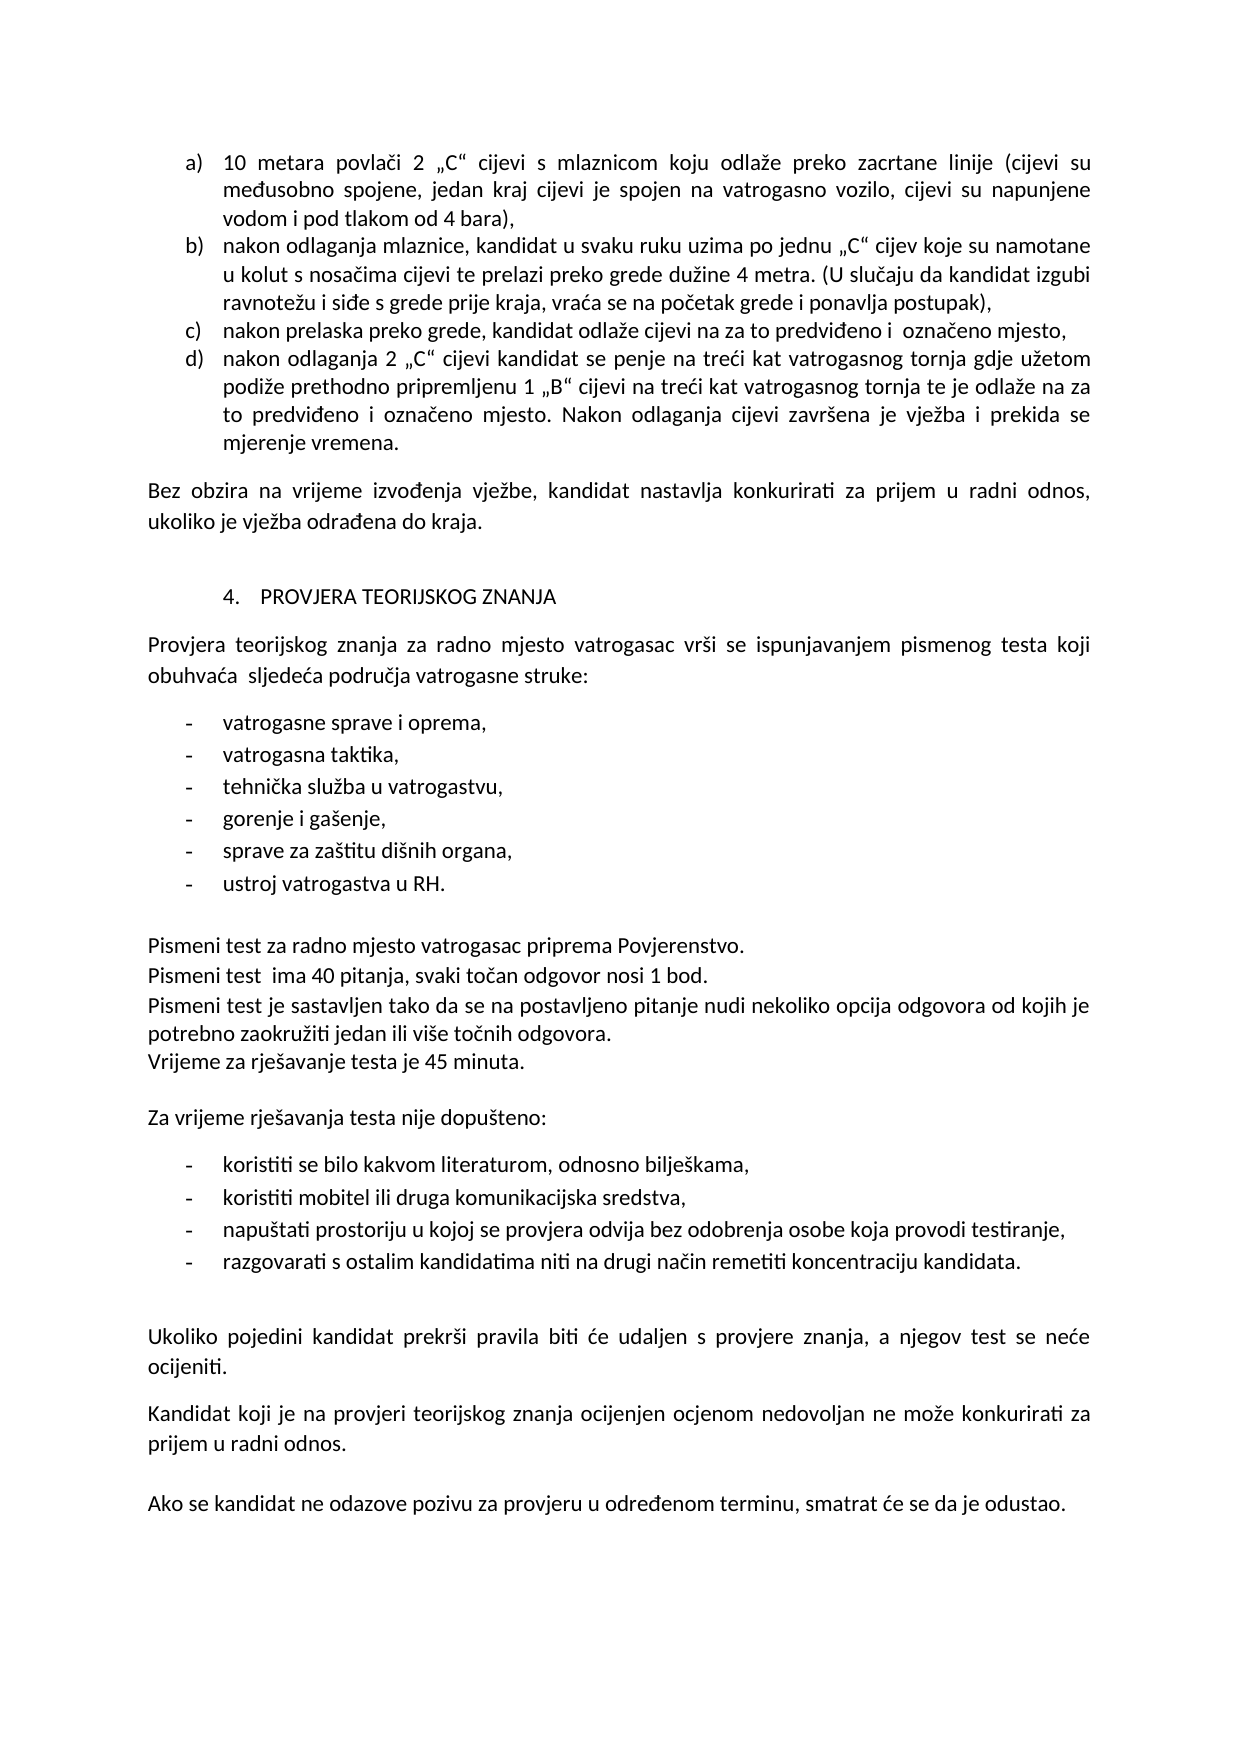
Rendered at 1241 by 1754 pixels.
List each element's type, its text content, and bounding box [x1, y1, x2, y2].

list koristiti mobitel ili druga komunikacijska sredstva, [185, 1183, 1093, 1211]
text Bez obzira na vrijeme izvođenja vježbe, kandidat nastavlja konkurirati za prijem u radni odnos, ukoliko je vježba odrađena do kraja. [148, 477, 1093, 535]
list 10 metara povlači 2 „C“ cijevi s mlaznicom koju odlaže preko zacrtane linije (cijevi su međusobno spojene, jedan kraj cijevi je spojen na vatrogasno vozilo, cijevi su napunjene vodom i pod tlakom od 4 bara), [185, 148, 1093, 232]
list koristiti se bilo kakvom literaturom, odnosno bilješkama, [185, 1150, 1093, 1178]
list sprave za zaštitu dišnih organa, [185, 836, 1093, 864]
list PROVJERA TEORIJSKOG ZNANJA [223, 582, 1093, 610]
list nakon prelaska preko grede, kandidat odlaže cijevi na za to predviđeno i označeno mjesto, [185, 316, 1093, 344]
text Pismeni test za radno mjesto vatrogasac priprema Povjerenstvo. [148, 931, 1093, 959]
list vatrogasna taktika, [185, 740, 1093, 768]
text Pismeni test je sastavljen tako da se na postavljeno pitanje nudi nekoliko opcija odgovora od kojih je potrebno zaokružiti jedan ili više točnih odgovora. [148, 991, 1093, 1047]
list nakon odlaganja 2 „C“ cijevi kandidat se penje na treći kat vatrogasnog tornja gdje užetom podiže prethodno pripremljenu 1 „B“ cijevi na treći kat vatrogasnog tornja te je odlaže na za to predviđeno i označeno mjesto. Nakon odlaganja cijevi završena je vježba i prekida se mjerenje vremena. [185, 344, 1093, 456]
list gorenje i gašenje, [185, 804, 1093, 832]
text Kandidat koji je na provjeri teorijskog znanja ocijenjen ocjenom nedovoljan ne može konkurirati za prijem u radni odnos. [148, 1399, 1093, 1457]
list vatrogasne sprave i oprema, [185, 708, 1093, 736]
text Ako se kandidat ne odazove pozivu za provjeru u određenom terminu, smatrat će se da je odustao. [148, 1489, 1093, 1518]
text Za vrijeme rješavanja testa nije dopušteno: [148, 1103, 1093, 1132]
list ustroj vatrogastva u RH. [185, 869, 1093, 897]
list razgovarati s ostalim kandidatima niti na drugi način remetiti koncentraciju kandidata. [185, 1247, 1093, 1275]
list napuštati prostoriju u kojoj se provjera odvija bez odobrenja osobe koja provodi testiranje, [185, 1215, 1093, 1243]
list tehnička služba u vatrogastvu, [185, 772, 1093, 800]
text Vrijeme za rješavanje testa je 45 minuta. [148, 1047, 1093, 1076]
text Ukoliko pojedini kandidat prekrši pravila biti će udaljen s provjere znanja, a njegov test se neće ocijeniti. [148, 1322, 1093, 1380]
text Provjera teorijskog znanja za radno mjesto vatrogasac vrši se ispunjavanjem pismenog testa koji obuhvaća sljedeća područja vatrogasne struke: [148, 631, 1093, 689]
list nakon odlaganja mlaznice, kandidat u svaku ruku uzima po jednu „C“ cijev koje su namotane u kolut s nosačima cijevi te prelazi preko grede dužine 4 metra. (U slučaju da kandidat izgubi ravnotežu i siđe s grede prije kraja, vraća se na početak grede i ponavlja postupak), [185, 232, 1093, 316]
text Pismeni test ima 40 pitanja, svaki točan odgovor nosi 1 bod. [148, 961, 1093, 989]
